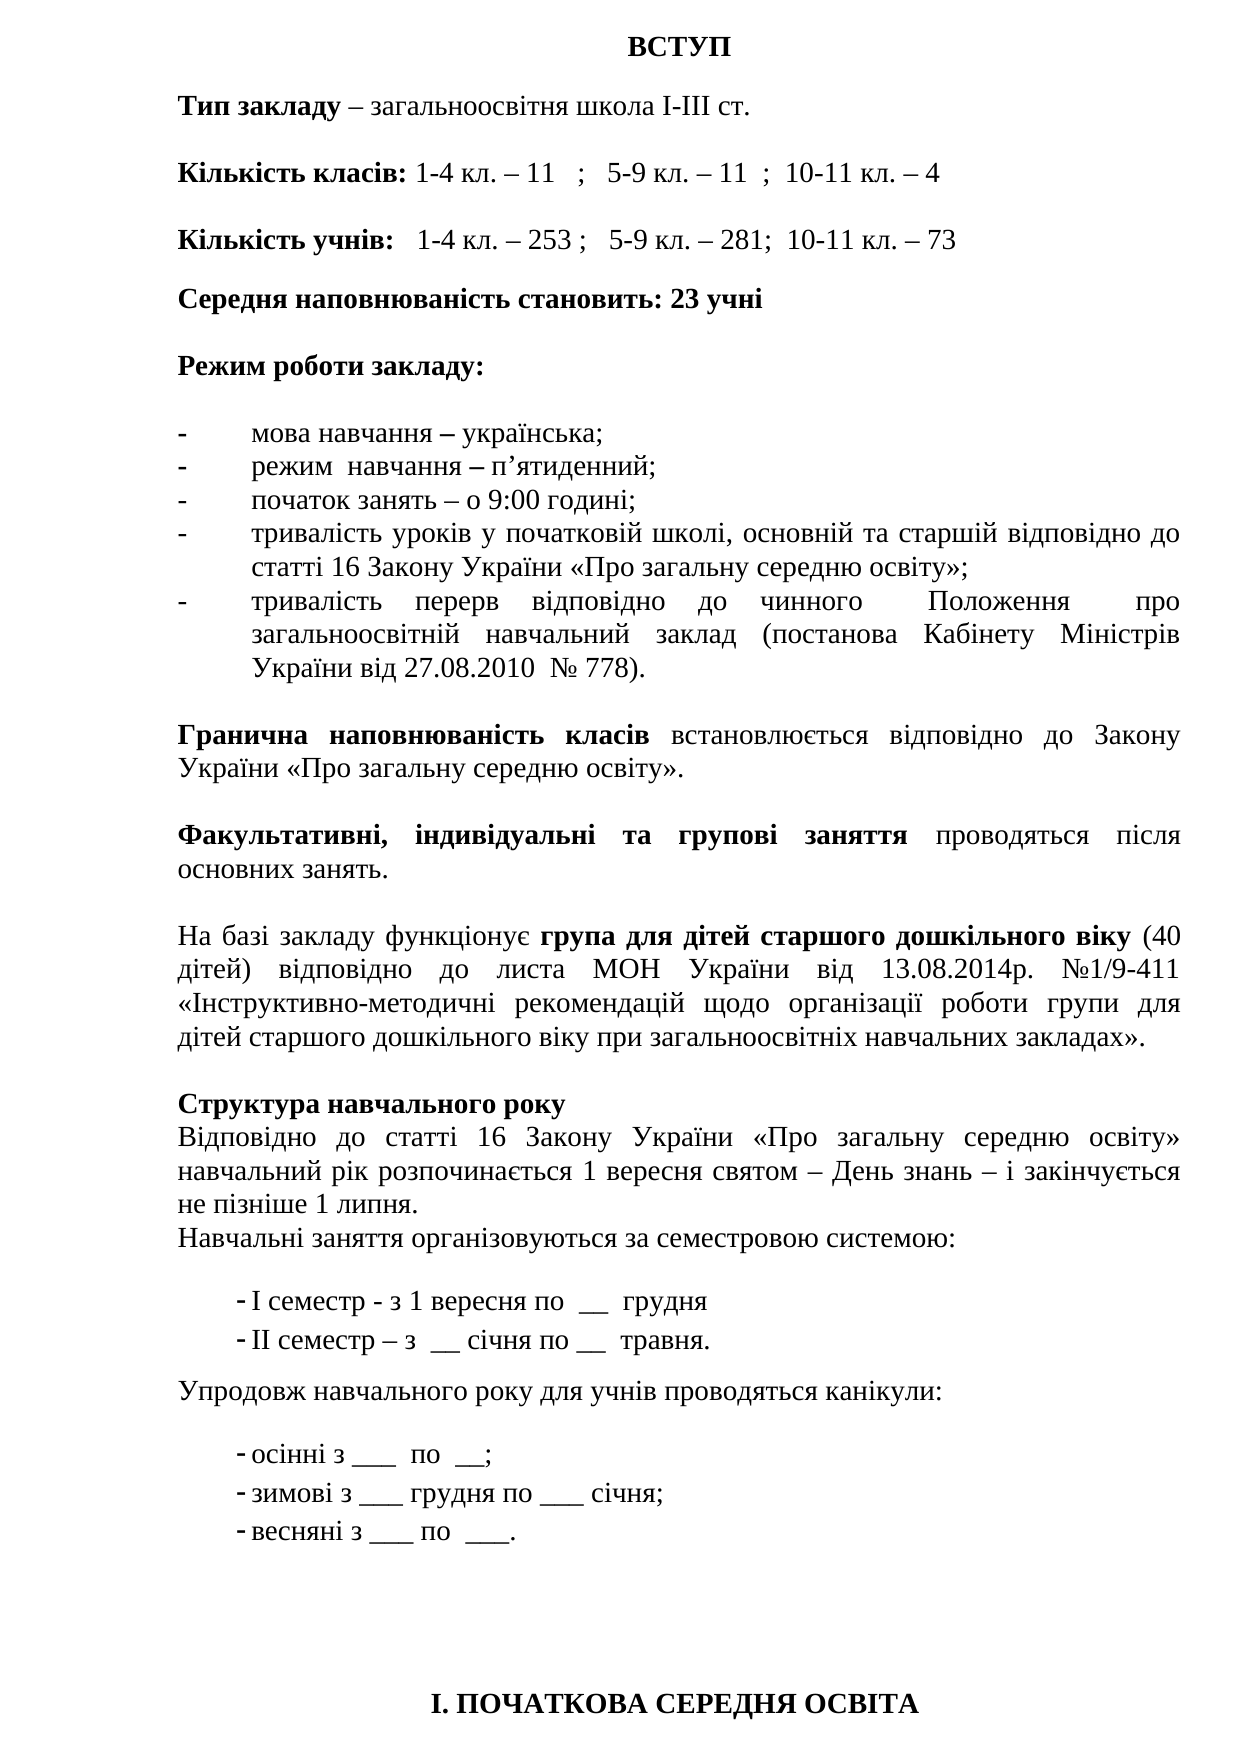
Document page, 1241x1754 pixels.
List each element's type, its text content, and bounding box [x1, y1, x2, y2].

text Кількість класів: 1-4 кл. – 11 ; 5-9 кл. – 11 ; 10-11 кл. – 4 [177, 155, 1181, 189]
text Кількість учнів: 1-4 кл. – 253 ; 5-9 кл. – 281; 10-11 кл. – 73 [177, 222, 1181, 256]
text Середня наповнюваність становить: 23 учні [177, 281, 1181, 314]
text Тип закладу – загальноосвітня школа І-ІІІ ст. [177, 88, 1181, 122]
text Факультативні, індивідуальні та групові заняття проводяться після основних занять. [177, 817, 1181, 884]
text Навчальні заняття організовуються за семестровою системою: [177, 1220, 1181, 1253]
text Режим роботи закладу: [177, 348, 1181, 381]
text І. ПОЧАТКОВА СЕРЕДНЯ ОСВІТА [177, 1686, 1172, 1720]
list початок занять – о 9:00 годині; [177, 482, 1181, 516]
list тривалість перерв відповідно до чинного Положення про загальноосвітній навчальний заклад (постанова Кабінету Міністрів України від 27.08.2010 № 778). [177, 583, 1181, 683]
list тривалість уроків у початковій школі, основній та старшій відповідно до статті 16 Закону України «Про загальну середню освіту»; [177, 516, 1181, 583]
list мова навчання – українська; [177, 415, 1181, 448]
text На базі закладу функціонує група для дітей старшого дошкільного віку (40 дітей) відповідно до листа МОН України від 13.08.2014р. №1/9-411 «Інструктивно-методичні рекомендацій щодо організації роботи групи для дітей старшого дошкільного віку при загальноосвітніх навчальних закладах». [177, 918, 1181, 1052]
text Структура навчального року [177, 1086, 1181, 1119]
list весняні з ___ по ___. [177, 1513, 1181, 1547]
list ІІ семестр – з __ січня по __ травня. [177, 1322, 1181, 1356]
list осінні з ___ по __; [177, 1436, 1181, 1470]
text Відповідно до статті 16 Закону України «Про загальну середню освіту» навчальний рік розпочинається 1 вересня святом – День знань – і закінчується не пізніше 1 липня. [177, 1119, 1181, 1220]
text Гранична наповнюваність класів встановлюється відповідно до Закону України «Про загальну середню освіту». [177, 717, 1181, 784]
text Упродовж навчального року для учнів проводяться канікули: [177, 1373, 1181, 1406]
list І семестр - з 1 вересня по __ грудня [177, 1283, 1181, 1317]
list зимові з ___ грудня по ___ січня; [177, 1475, 1181, 1508]
list режим навчання – п’ятиденний; [177, 448, 1181, 482]
text ВСТУП [177, 29, 1181, 63]
